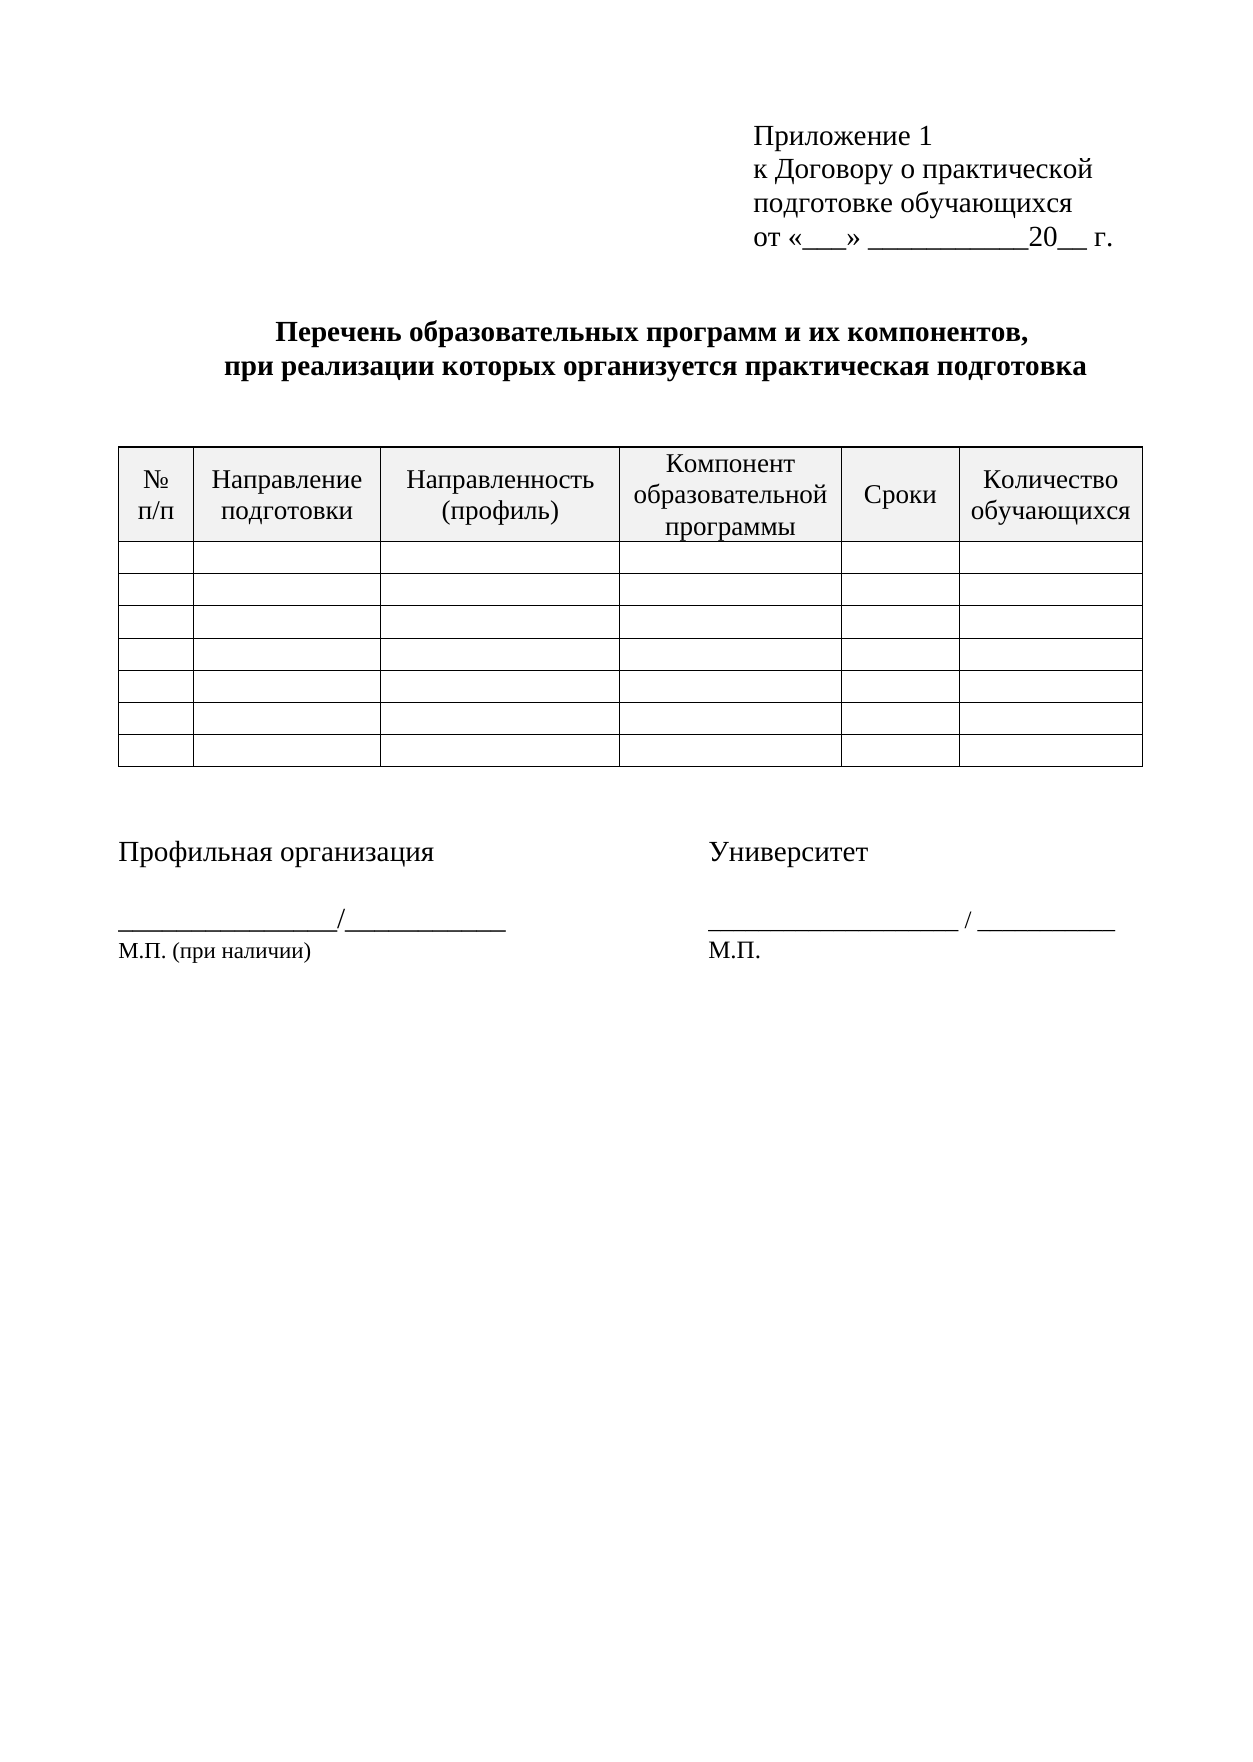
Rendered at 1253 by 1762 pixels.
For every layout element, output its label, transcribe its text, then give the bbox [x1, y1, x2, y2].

table_header № п/п [119, 448, 193, 541]
table_cell [842, 542, 959, 573]
table_cell [842, 574, 959, 605]
table_cell [842, 671, 959, 702]
table_cell [960, 542, 1142, 573]
table_cell [119, 671, 193, 702]
table_cell [119, 735, 193, 766]
table_cell [119, 542, 193, 573]
text Приложение 1 [118, 118, 1193, 152]
table_cell [620, 735, 841, 766]
table_header Компонент образовательной программы [620, 448, 841, 541]
table_cell [960, 639, 1142, 669]
table_cell [119, 574, 193, 605]
table_cell [381, 574, 619, 605]
table_cell [960, 671, 1142, 702]
table_cell [119, 703, 193, 734]
table_cell [620, 542, 841, 573]
table_cell [620, 574, 841, 605]
text Профильная организация Университет [118, 834, 1193, 868]
table_cell [381, 542, 619, 573]
text подготовке обучающихся [118, 185, 1193, 219]
table_cell [381, 639, 619, 669]
table_cell [381, 735, 619, 766]
table_cell [194, 542, 380, 573]
text от «___» ___________20__ г. [118, 219, 1193, 252]
table_cell [620, 639, 841, 669]
table_cell [842, 703, 959, 734]
table_cell [194, 606, 380, 637]
text Перечень образовательных программ и их компонентов, при реализации которых организуется практическая подготовка [118, 314, 1193, 382]
table_cell [842, 735, 959, 766]
table_cell [620, 671, 841, 702]
table_cell [960, 574, 1142, 605]
table_cell [381, 703, 619, 734]
table_header Направление подготовки [194, 448, 380, 541]
table_cell [842, 639, 959, 669]
table_header Сроки [842, 448, 959, 541]
table_cell [381, 671, 619, 702]
table_cell [960, 606, 1142, 637]
table_cell [194, 735, 380, 766]
table_cell [960, 735, 1142, 766]
text _______________/___________ ____________________ / ___________ [118, 901, 1193, 935]
table_cell [381, 606, 619, 637]
text М.П. (при наличии) М.П. [118, 935, 1193, 964]
table_cell [194, 639, 380, 669]
table_cell [194, 574, 380, 605]
table_header Направленность (профиль) [381, 448, 619, 541]
table_cell [842, 606, 959, 637]
table_cell [194, 671, 380, 702]
table_cell [960, 703, 1142, 734]
table_cell [119, 606, 193, 637]
table_cell [620, 606, 841, 637]
table_header Количество обучающихся [960, 448, 1142, 541]
text к Договору о практической [118, 152, 1193, 185]
table_cell [620, 703, 841, 734]
table_cell [119, 639, 193, 669]
table_cell [194, 703, 380, 734]
